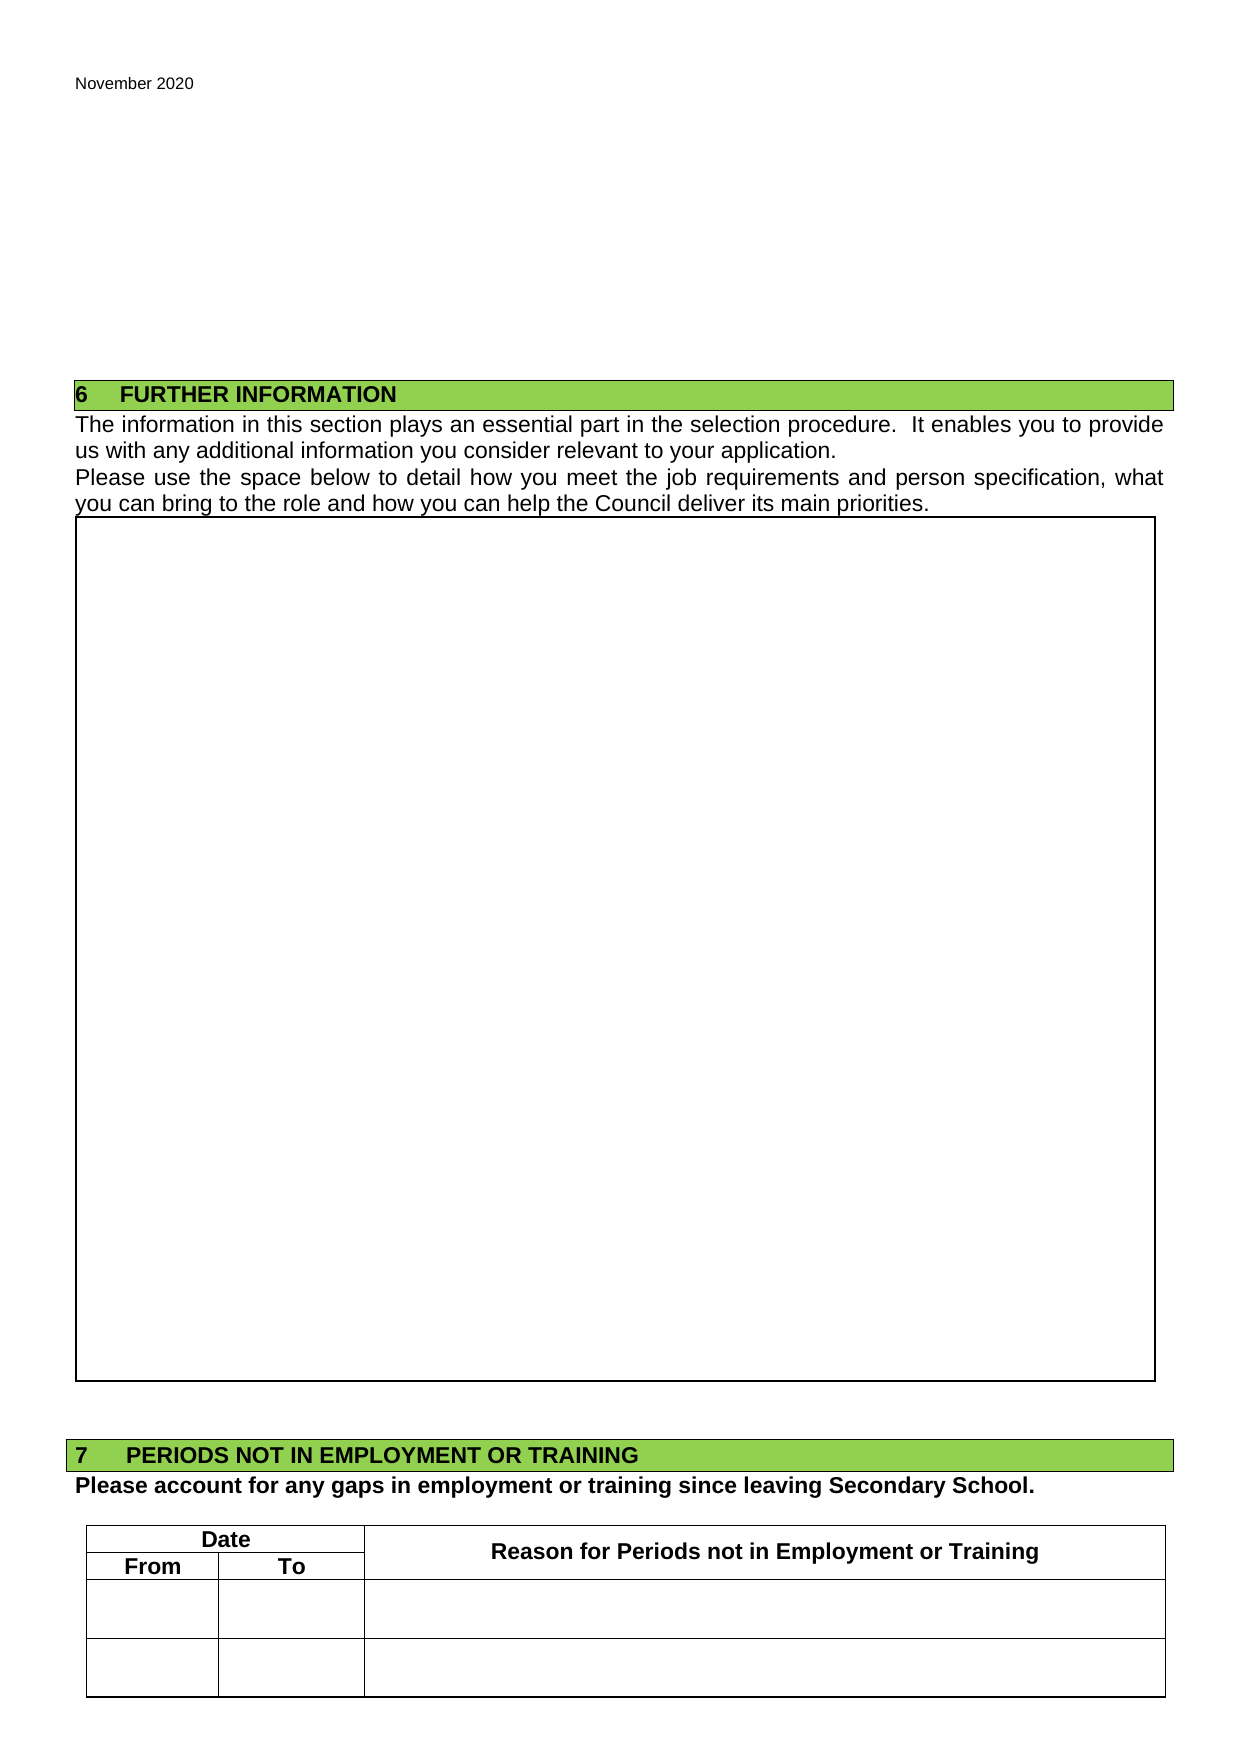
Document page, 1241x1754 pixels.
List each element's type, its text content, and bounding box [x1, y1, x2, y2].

table_cell From [87, 1553, 218, 1579]
text The information in this section plays an essential part in the selection procedure. It enables you to provide us with any additional information you consider relevant to your application. [75, 411, 1165, 463]
table_cell [219, 1580, 364, 1638]
text Please use the space below to detail how you meet the job requirements and person specification, what you can bring to the role and how you can help the Council deliver its main priorities. [75, 463, 1165, 516]
table_header Reason for Periods not in Employment or Training [365, 1526, 1165, 1579]
table_cell To [219, 1553, 364, 1579]
table_cell [219, 1639, 364, 1696]
text Please account for any gaps in employment or training since leaving Secondary School. [75, 1472, 1165, 1498]
subtitle 6 FURTHER INFORMATION [75, 381, 1173, 410]
text 7 PERIODS NOT IN EMPLOYMENT OR TRAINING [67, 1440, 1173, 1471]
table_cell [87, 1580, 218, 1638]
table_cell [365, 1580, 1165, 1638]
table_cell [365, 1639, 1165, 1696]
table_cell [87, 1639, 218, 1696]
table_header Date [87, 1526, 364, 1552]
table_header [77, 518, 1154, 1380]
